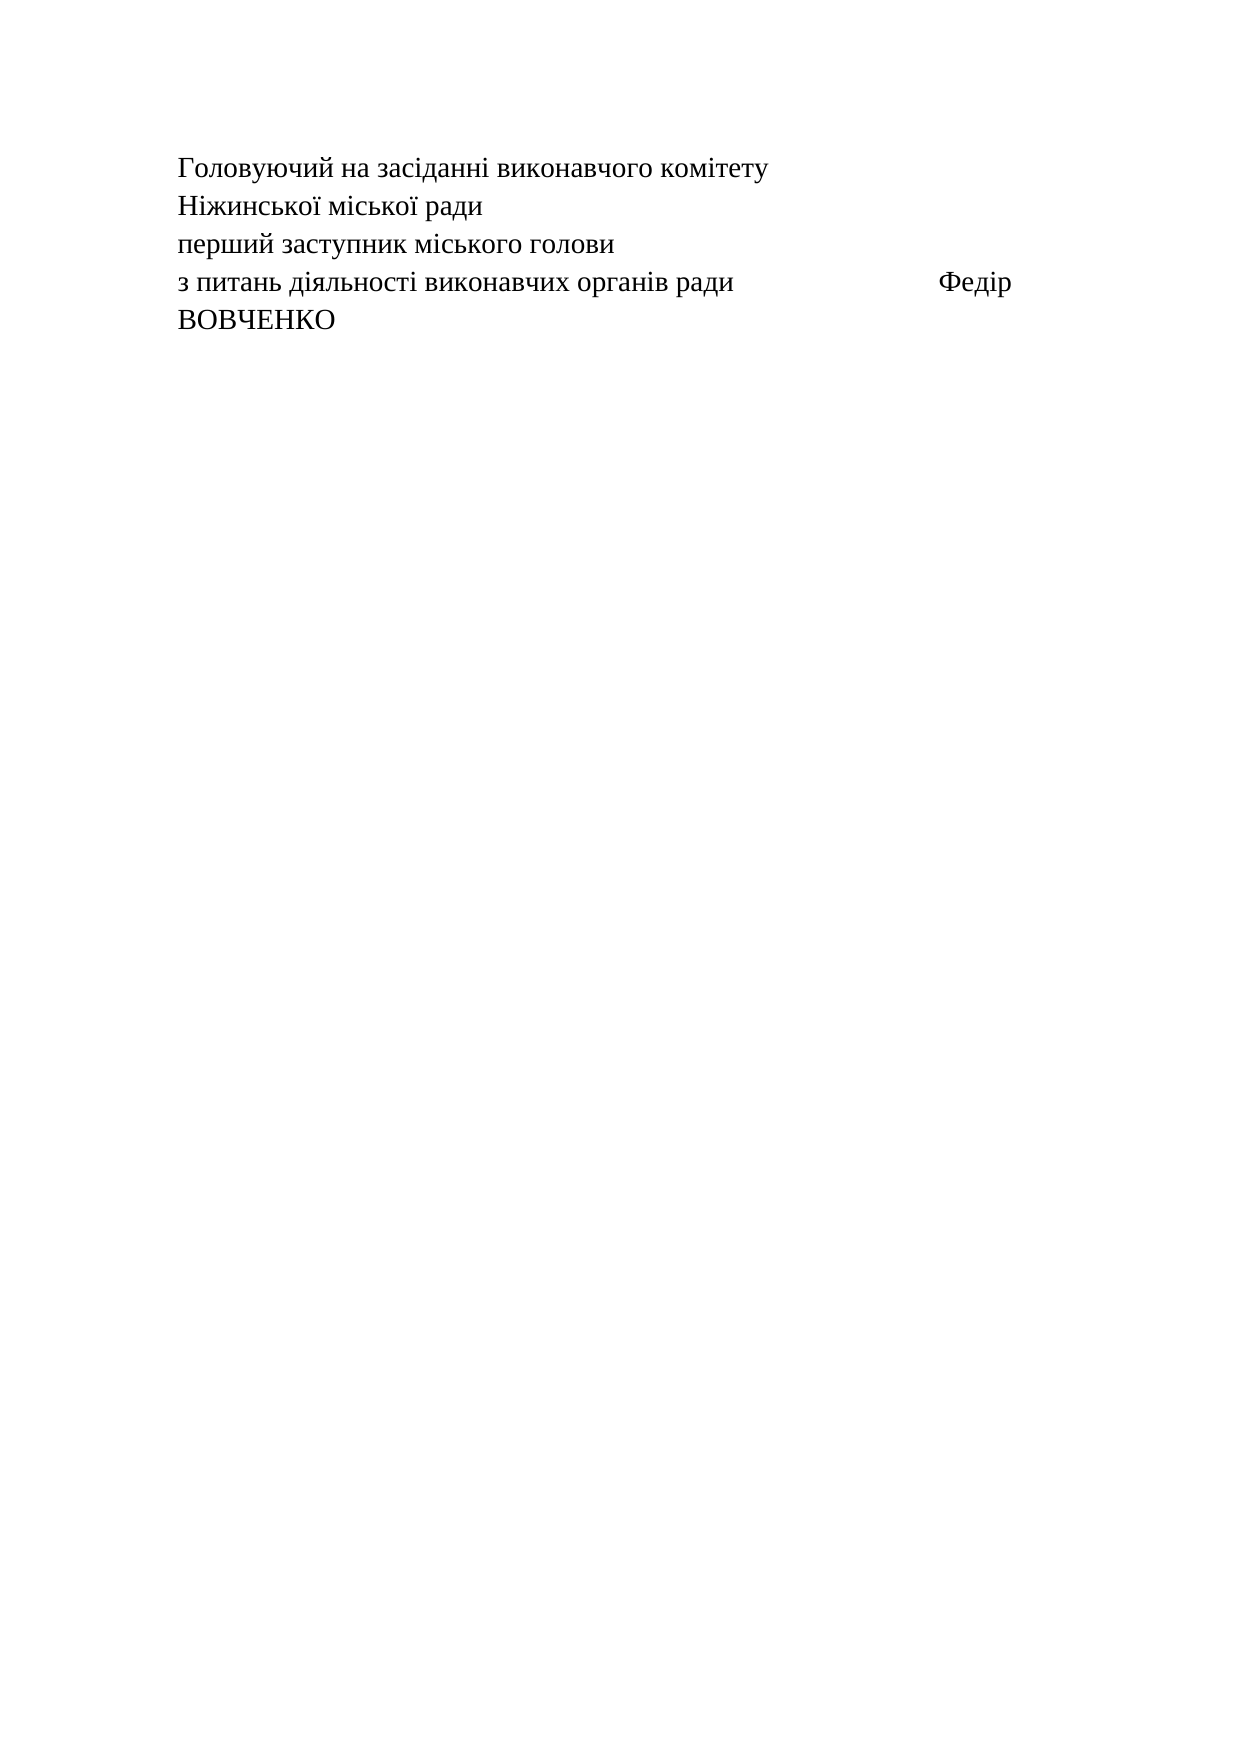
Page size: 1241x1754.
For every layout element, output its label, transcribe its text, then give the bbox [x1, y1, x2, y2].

text перший заступник міського голови [177, 226, 1152, 260]
text з питань діяльності виконавчих органів ради Федір ВОВЧЕНКО [177, 264, 1181, 335]
text Ніжинської міської ради [177, 188, 1152, 222]
text Головуючий на засіданні виконавчого комітету [177, 151, 1152, 184]
